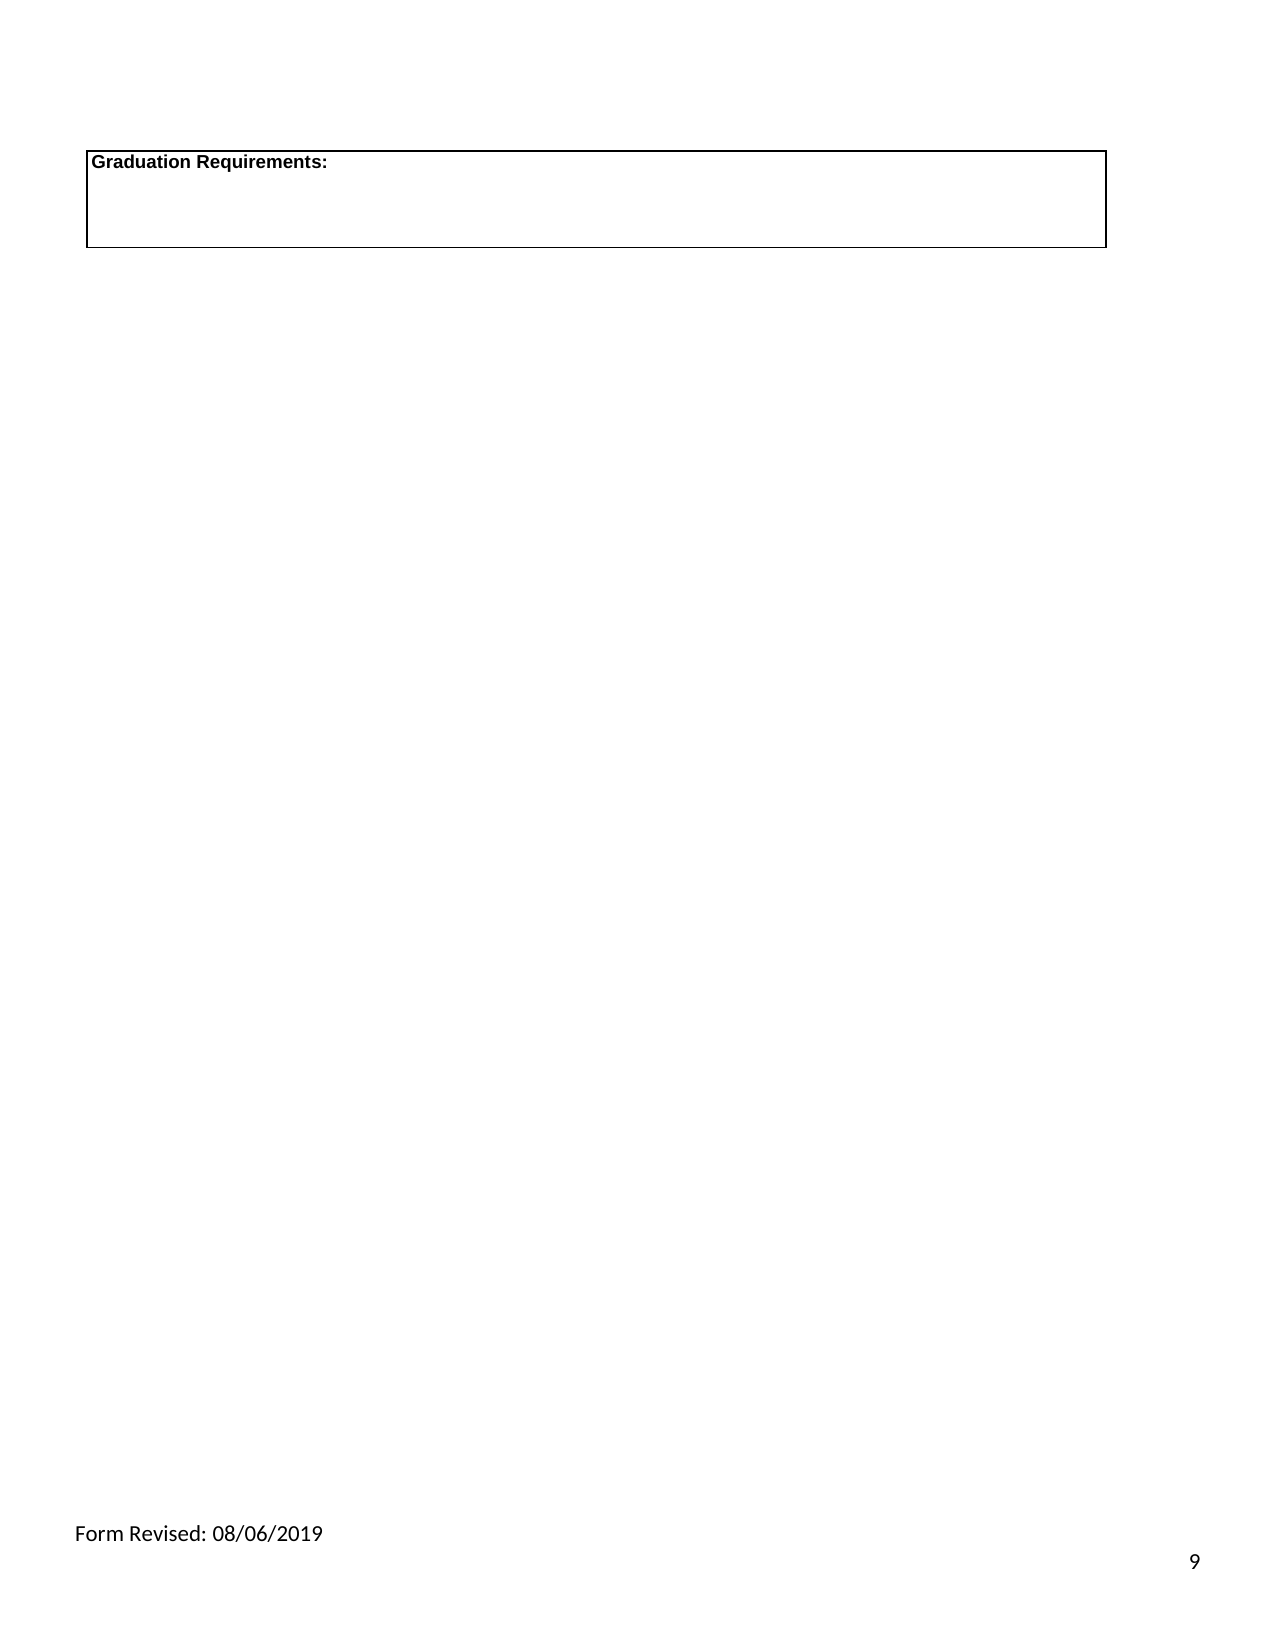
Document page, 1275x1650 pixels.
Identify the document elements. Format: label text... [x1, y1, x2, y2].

table_cell Graduation Requirements: [88, 152, 1105, 246]
